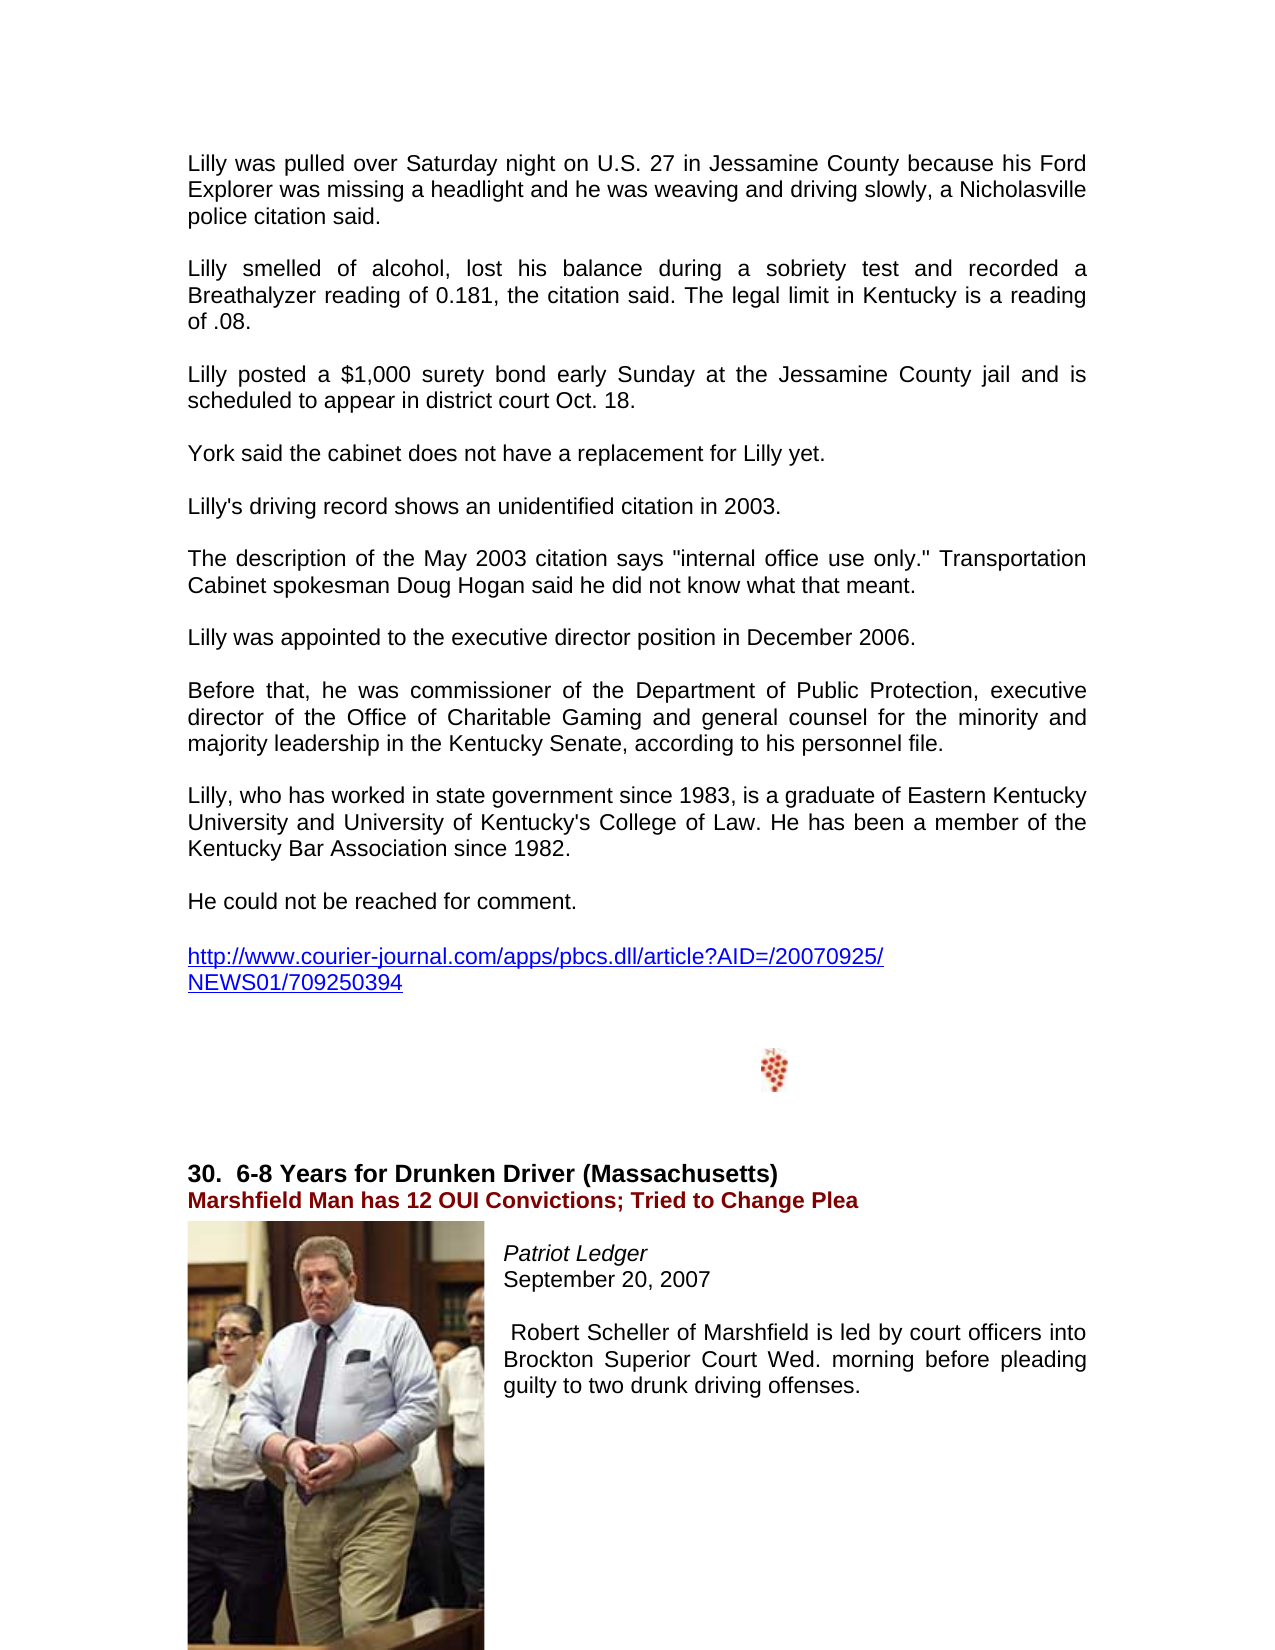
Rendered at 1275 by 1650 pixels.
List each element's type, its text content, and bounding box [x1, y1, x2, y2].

text said the cabinet does not have a replacement for Lilly yet. [187, 440, 1087, 466]
text Lilly was pulled over Saturday night on U.S. 27 in because his Ford Explorer was missing a headlight and he was weaving and driving slowly, a Nicholasville police citation said. [187, 150, 1087, 229]
text Lilly smelled of alcohol, lost his balance during a sobriety test and recorded a Breathalyzer reading of 0.181, the citation said. The legal limit in is a reading of .08. [187, 255, 1087, 334]
text The description of the May 2003 citation says "internal office use only." Transportation Cabinet spokesman Doug Hogan said he did not know what that meant. [187, 545, 1087, 598]
text Lilly's driving record shows an unidentified citation in 2003. [187, 493, 1087, 519]
text http://www.courier-journal.com/apps/pbcs.dll/article?AID=/20070925/NEWS01/709250394 [187, 943, 1087, 996]
text Lilly was appointed to the executive director position in December 2006. [187, 624, 1087, 651]
text Before that, he was commissioner of the Department of Public Protection, executive director of the Office of Charitable Gaming and general counsel for the minority and majority leadership in the Kentucky Senate, according to his personnel file. [187, 677, 1087, 756]
picture [187, 1293, 485, 1319]
text Lilly posted a $1,000 surety bond early Sunday at the jail and is scheduled to appear in district court Oct. 18. [187, 361, 1087, 413]
text Robert Scheller of is led by court officers into Brockton Superior Court Wed. morning before pleading guilty to two drunk driving offenses. [187, 1319, 1087, 1398]
picture [761, 1048, 788, 1092]
text He could not be reached for comment. [187, 888, 1087, 914]
text 30. 6-8 Years for Drunken Driver () [187, 1132, 1087, 1187]
text Lilly, who has worked in state government since 1983, is a graduate of and of 's . He has been a member of the Kentucky Bar Association since 1982. [187, 782, 1087, 862]
picture [187, 1398, 485, 1650]
text Man has 12 OUI Convictions; Tried to Change Plea Patriot Ledger September 20, 2007 [187, 1187, 1087, 1293]
